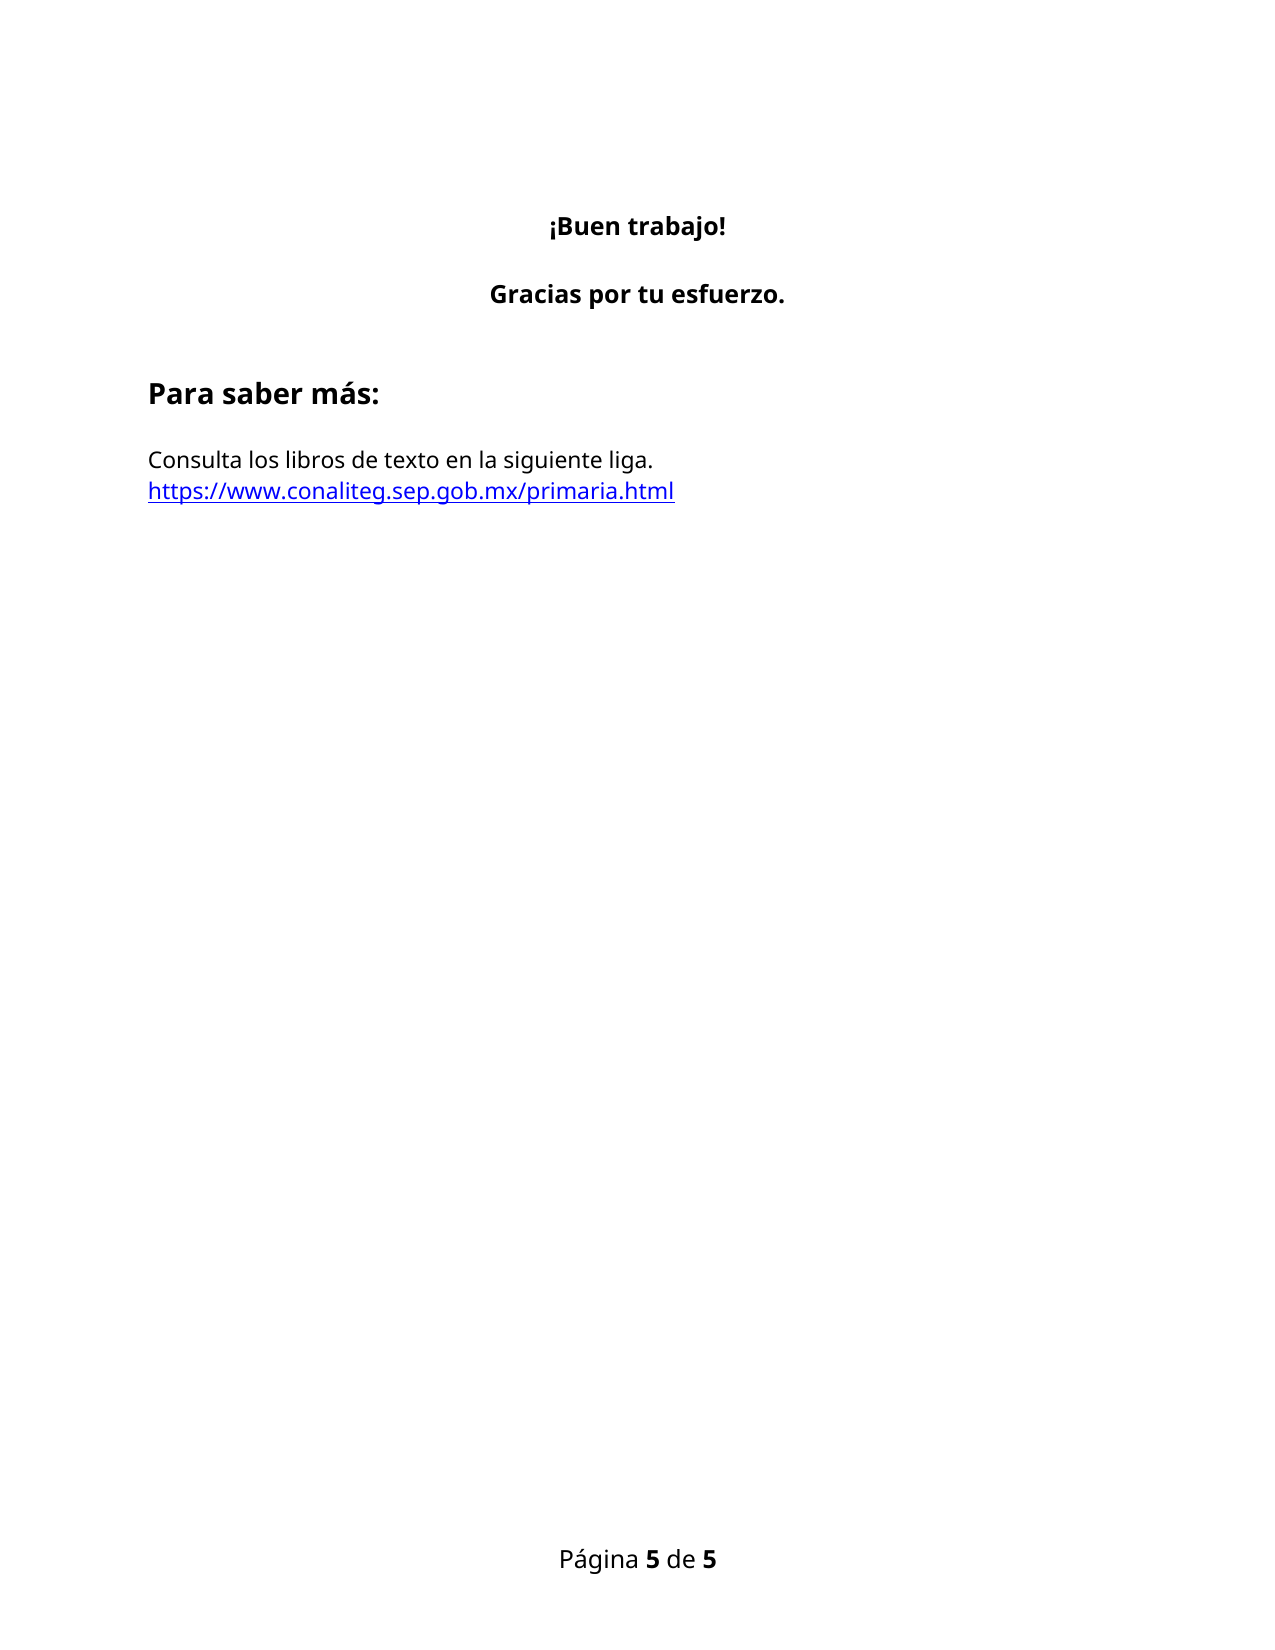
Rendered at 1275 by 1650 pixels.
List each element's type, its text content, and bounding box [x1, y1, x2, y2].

text Gracias por tu esfuerzo. [148, 277, 1127, 311]
text Consulta los libros de texto en la siguiente liga. [148, 444, 1127, 475]
text https://www.conaliteg.sep.gob.mx/primaria.html [148, 475, 1127, 507]
text ¡Buen trabajo! [148, 208, 1127, 242]
text Para saber más: [148, 373, 1127, 413]
